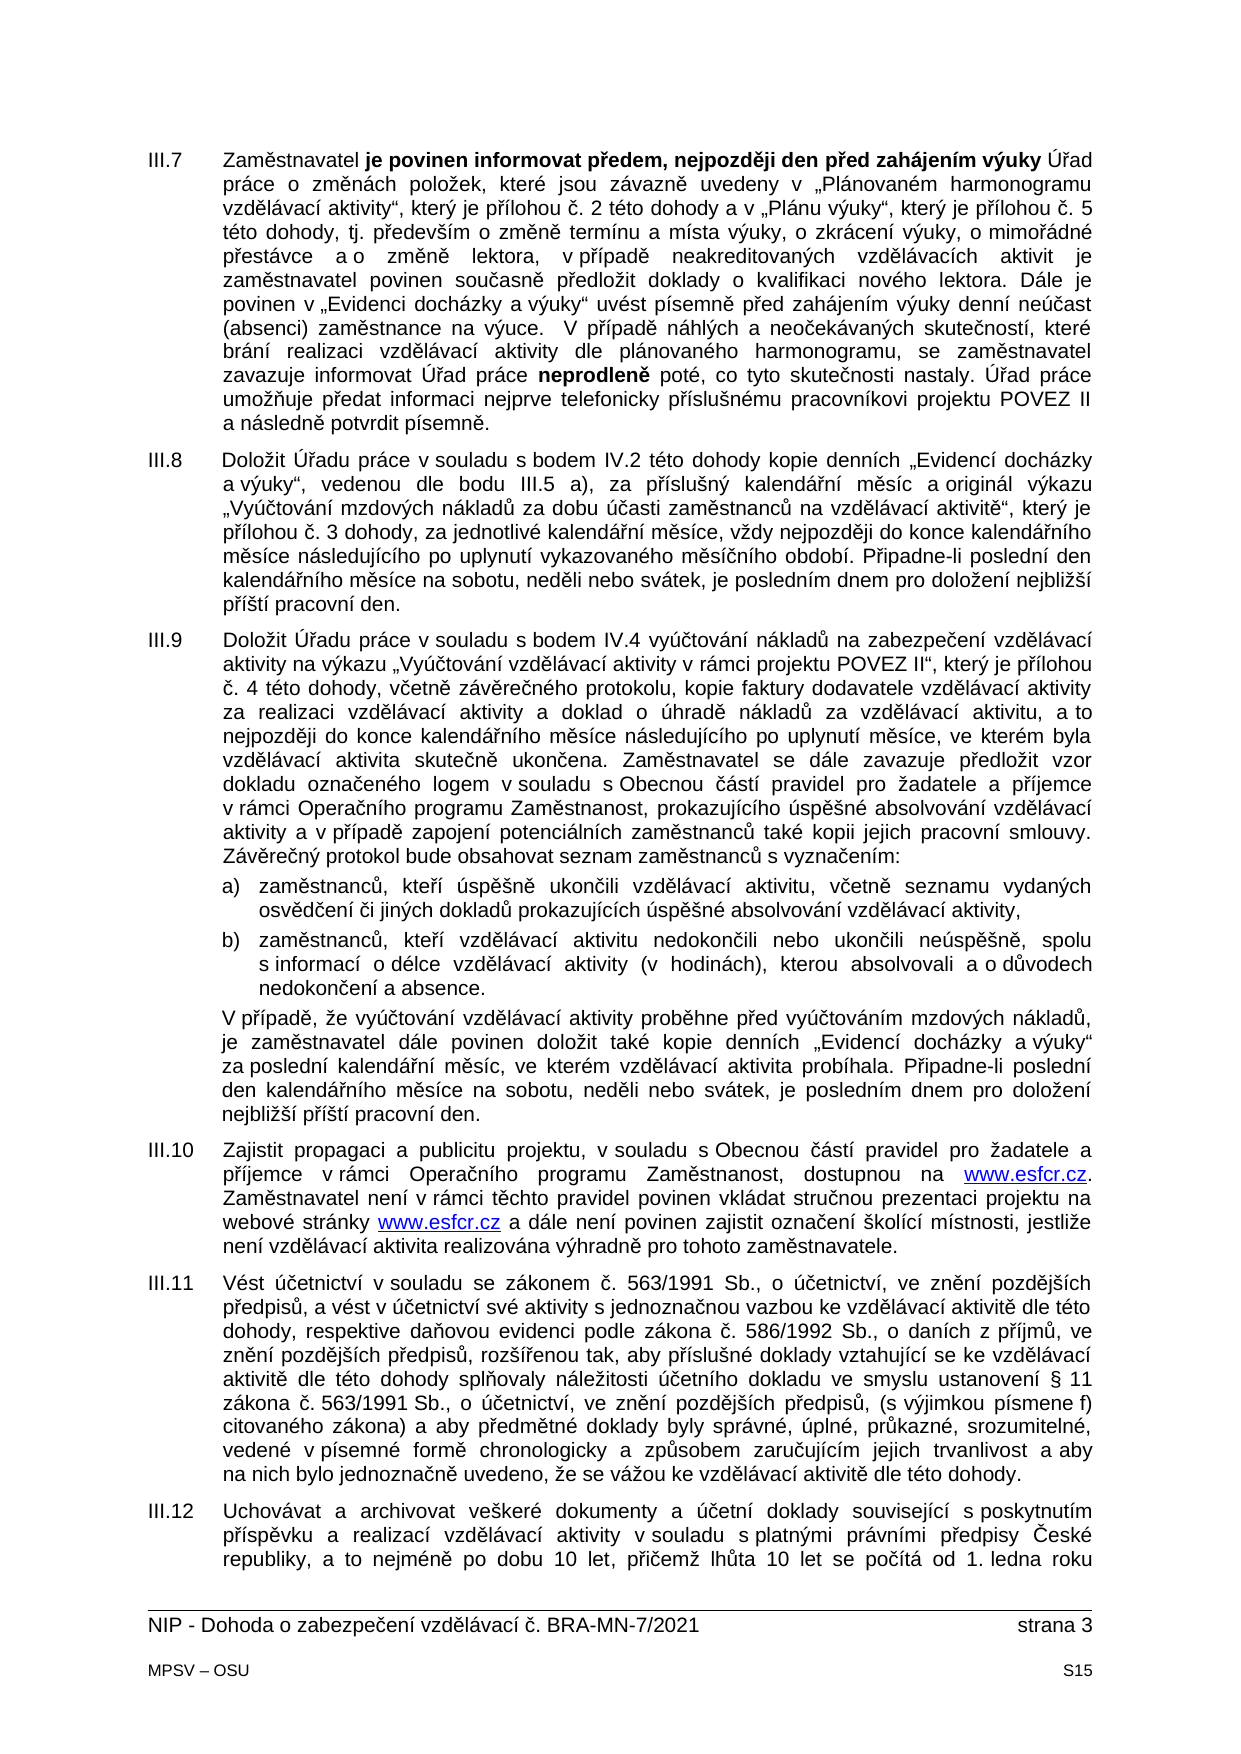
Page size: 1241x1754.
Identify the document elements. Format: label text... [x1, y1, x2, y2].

list zaměstnanců, kteří úspěšně ukončili vzdělávací aktivitu, včetně seznamu vydaných osvědčení či jiných dokladů prokazujících úspěšné absolvování vzdělávací aktivity, [222, 874, 1092, 922]
list Doložit Úřadu práce v souladu s bodem IV.4 vyúčtování nákladů na zabezpečení vzdělávací aktivity na výkazu „Vyúčtování vzdělávací aktivity v rámci projektu POVEZ II“, který je přílohou č. 4 této dohody, včetně závěrečného protokolu, kopie faktury dodavatele vzdělávací aktivity za realizaci vzdělávací aktivity a doklad o úhradě nákladů za vzdělávací aktivitu, a to nejpozději do konce kalendářního měsíce následujícího po uplynutí měsíce, ve kterém byla vzdělávací aktivita skutečně ukončena. Zaměstnavatel se dále zavazuje předložit vzor dokladu označeného logem v souladu s Obecnou částí pravidel pro žadatele a příjemce v rámci Operačního programu Zaměstnanost, prokazujícího úspěšné absolvování vzdělávací aktivity a v případě zapojení potenciálních zaměstnanců také kopii jejich pracovní smlouvy. Závěrečný protokol bude obsahovat seznam zaměstnanců s vyznačením: [148, 628, 1092, 867]
list zaměstnanců, kteří vzdělávací aktivitu nedokončili nebo ukončili neúspěšně, spolu s informací o délce vzdělávací aktivity (v hodinách), kterou absolvovali a o důvodech nedokončení a absence. [222, 928, 1092, 1000]
text V případě, že vyúčtování vzdělávací aktivity proběhne před vyúčtováním mzdových nákladů, je zaměstnavatel dále povinen doložit také kopie denních „Evidencí docházky a výuky“ za poslední kalendářní měsíc, ve kterém vzdělávací aktivita probíhala. Připadne-li poslední den kalendářního měsíce na sobotu, neděli nebo svátek, je posledním dnem pro doložení nejbližší příští pracovní den. [222, 1006, 1092, 1126]
list Vést účetnictví v souladu se zákonem č. 563/1991 Sb., o účetnictví, ve znění pozdějších předpisů, a vést v účetnictví své aktivity s jednoznačnou vazbou ke vzdělávací aktivitě dle této dohody, respektive daňovou evidenci podle zákona č. 586/1992 Sb., o daních z příjmů, ve znění pozdějších předpisů, rozšířenou tak, aby příslušné doklady vztahující se ke vzdělávací aktivitě dle této dohody splňovaly náležitosti účetního dokladu ve smyslu ustanovení § 11 zákona č. 563/1991 Sb., o účetnictví, ve znění pozdějších předpisů, (s výjimkou písmene f) citovaného zákona) a aby předmětné doklady byly správné, úplné, průkazné, srozumitelné, vedené v písemné formě chronologicky a způsobem zaručujícím jejich trvanlivost a aby na nich bylo jednoznačně uvedeno, že se vážou ke vzdělávací aktivitě dle této dohody. [148, 1271, 1092, 1486]
list Zajistit propagaci a publicitu projektu, v souladu s Obecnou částí pravidel pro žadatele a příjemce v rámci Operačního programu Zaměstnanost, dostupnou na www.esfcr.cz. Zaměstnavatel není v rámci těchto pravidel povinen vkládat stručnou prezentaci projektu na webové stránky www.esfcr.cz a dále není povinen zajistit označení školící místnosti, jestliže není vzdělávací aktivita realizována výhradně pro tohoto zaměstnavatele. [148, 1138, 1092, 1258]
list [148, 1499, 1092, 1571]
list Zaměstnavatel je povinen informovat předem, nejpozději den před zahájením výuky Úřad práce o změnách položek, které jsou závazně uvedeny v „Plánovaném harmonogramu vzdělávací aktivity“, který je přílohou č. 2 této dohody a v „Plánu výuky“, který je přílohou č. 5 této dohody, tj. především o změně termínu a místa výuky, o zkrácení výuky, o mimořádné přestávce a o změně lektora, v případě neakreditovaných vzdělávacích aktivit je zaměstnavatel povinen současně předložit doklady o kvalifikaci nového lektora. Dále je povinen v „Evidenci docházky a výuky“ uvést písemně před zahájením výuky denní neúčast (absenci) zaměstnance na výuce. V případě náhlých a neočekávaných skutečností, které brání realizaci vzdělávací aktivity dle plánovaného harmonogramu, se zaměstnavatel zavazuje informovat Úřad práce neprodleně poté, co tyto skutečnosti nastaly. Úřad práce umožňuje předat informaci nejprve telefonicky příslušnému pracovníkovi projektu POVEZ II a následně potvrdit písemně. [148, 148, 1092, 435]
list Doložit Úřadu práce v souladu s bodem IV.2 této dohody kopie denních „Evidencí docházky a výuky“, vedenou dle bodu III.5 a), za příslušný kalendářní měsíc a originál výkazu „Vyúčtování mzdových nákladů za dobu účasti zaměstnanců na vzdělávací aktivitě“, který je přílohou č. 3 dohody, za jednotlivé kalendářní měsíce, vždy nejpozději do konce kalendářního měsíce následujícího po uplynutí vykazovaného měsíčního období. Připadne-li poslední den kalendářního měsíce na sobotu, neděli nebo svátek, je posledním dnem pro doložení nejbližší příští pracovní den. [148, 448, 1092, 615]
